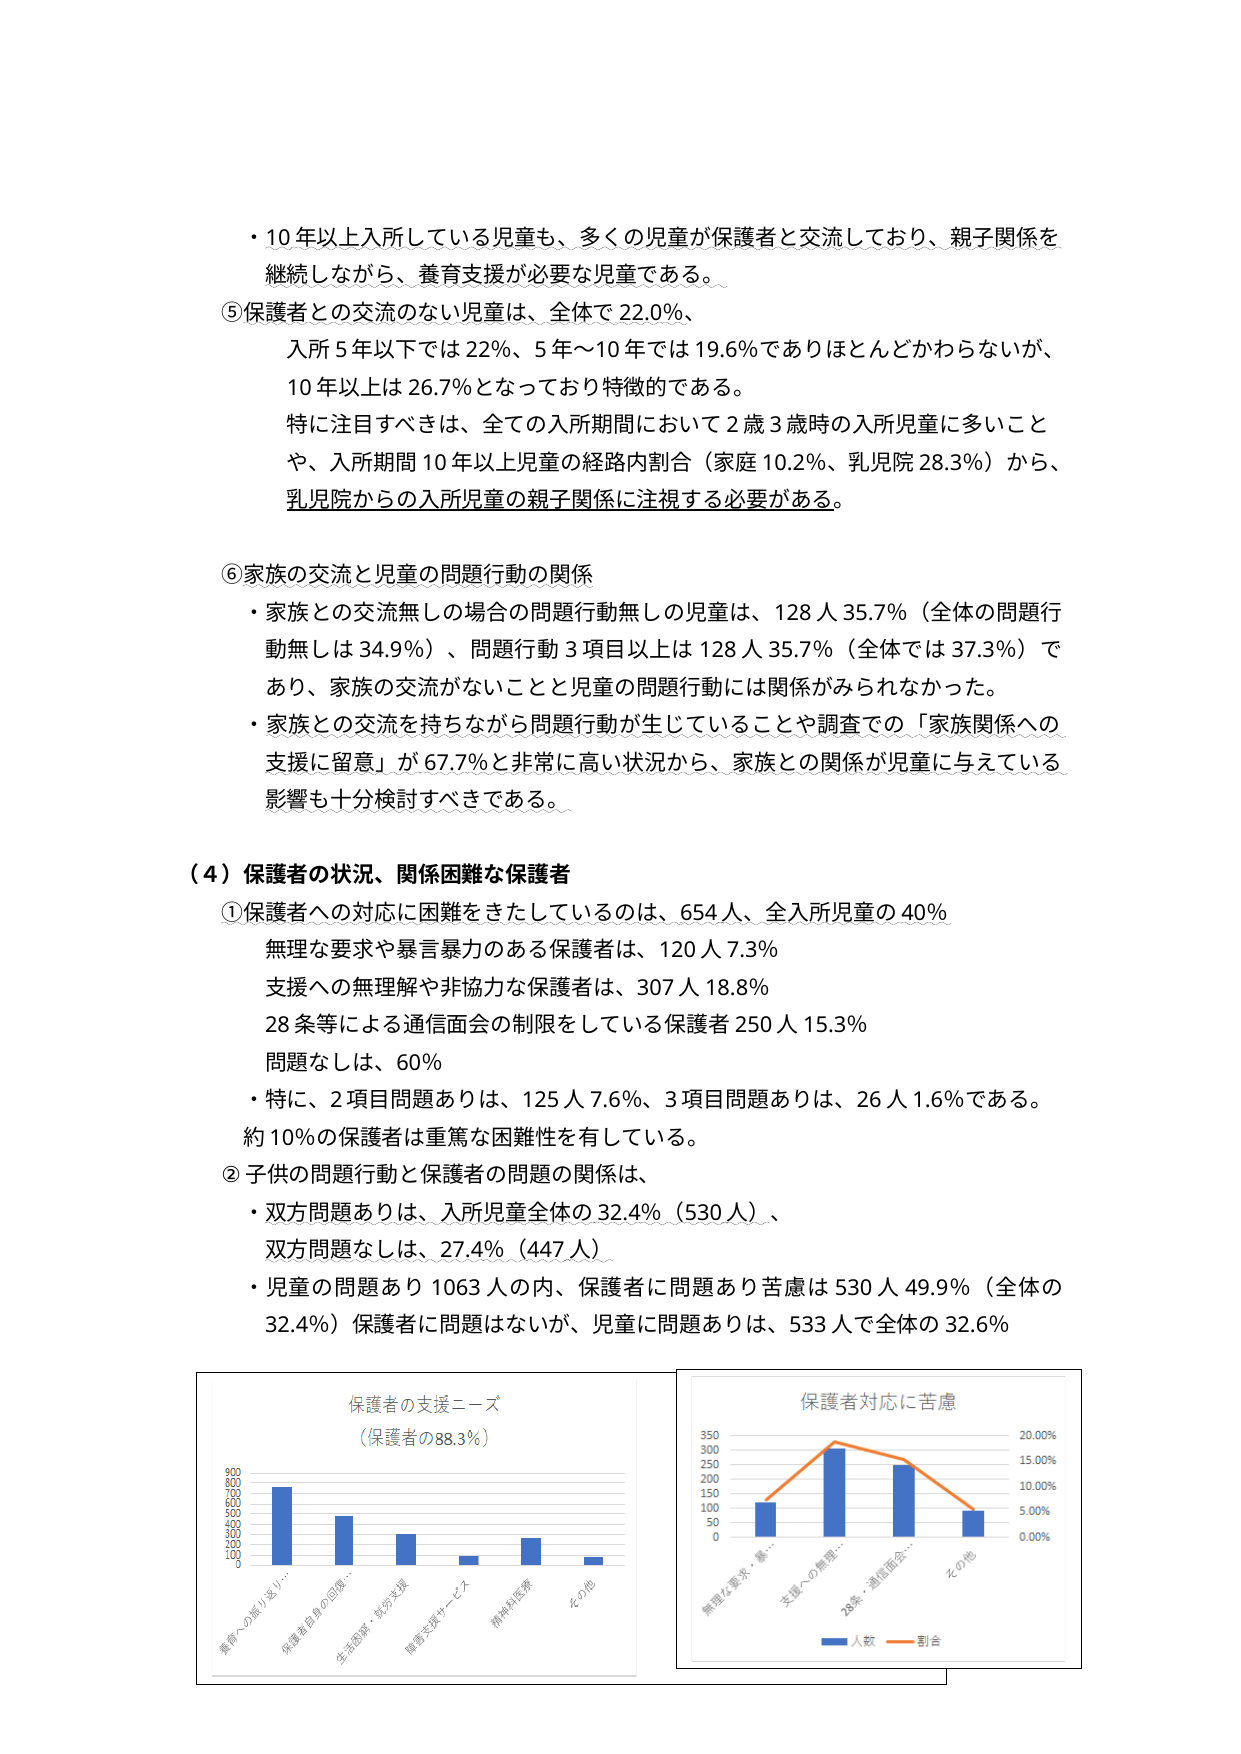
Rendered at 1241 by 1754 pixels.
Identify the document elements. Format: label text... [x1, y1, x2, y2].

text 特に注目すべきは、全ての入所期間において2歳3歳時の入所児童に多いこと [177, 404, 1063, 442]
text ・家族との交流を持ちながら問題行動が生じていることや調査での「家族関係への支援に留意」が67.7％と非常に高い状況から、家族との関係が児童に与えている影響も十分検討すべきである。 [177, 704, 1063, 817]
text 入所5年以下では22％、5年～10年では19.6％でありほとんどかわらないが、 [177, 329, 1063, 367]
text 約10％の保護者は重篤な困難性を有している。 [177, 1117, 1063, 1154]
text ①保護者への対応に困難をきたしているのは、654人、全入所児童の40％ [177, 892, 1063, 929]
text 乳児院からの入所児童の親子関係に注視する必要がある。 [177, 479, 1063, 517]
picture [691, 1376, 1065, 1662]
text ・児童の問題あり1063人の内、保護者に問題あり苦慮は530人49.9％（全体の32.4％）保護者に問題はないが、児童に問題ありは、533人で全体の32.6％ [243, 1267, 1063, 1342]
text （４）保護者の状況、関係困難な保護者 [177, 854, 1063, 892]
text や、入所期間10年以上児童の経路内割合（家庭10.2％、乳児院28.3％）から、 [177, 442, 1063, 479]
text ・双方問題ありは、入所児童全体の32.4％（530人）、 [177, 1192, 1063, 1229]
text 10年以上は26.7％となっており特徴的である。 [177, 367, 1063, 404]
text 無理な要求や暴言暴力のある保護者は、120人7.3％ [177, 929, 1063, 967]
text 28条等による通信面会の制限をしている保護者250人15.3％ [177, 1004, 1063, 1042]
text ⑥家族の交流と児童の問題行動の関係 [177, 554, 1063, 592]
text 問題なしは、60％ [177, 1042, 1063, 1079]
text ・10年以上入所している児童も、多くの児童が保護者と交流しており、親子関係を継続しながら、養育支援が必要な児童である。 [177, 217, 1063, 292]
text ⑤保護者との交流のない児童は、全体で22.0％、 [177, 292, 1063, 329]
picture [211, 1380, 637, 1677]
text 支援への無理解や非協力な保護者は、307人18.8％ [177, 967, 1063, 1004]
text 双方問題なしは、27.4％（447人） [177, 1229, 1063, 1267]
text ・家族との交流無しの場合の問題行動無しの児童は、128人35.7％（全体の問題行動無しは34.9％）、問題行動3項目以上は128人35.7％（全体では37.3％）であり、家族の交流がないことと児童の問題行動には関係がみられなかった。 [177, 592, 1063, 704]
text ・特に、2項目問題ありは、125人7.6％、3項目問題ありは、26人1.6％である。 [177, 1079, 1063, 1117]
text ②子供の問題行動と保護者の問題の関係は、 [177, 1154, 1063, 1192]
